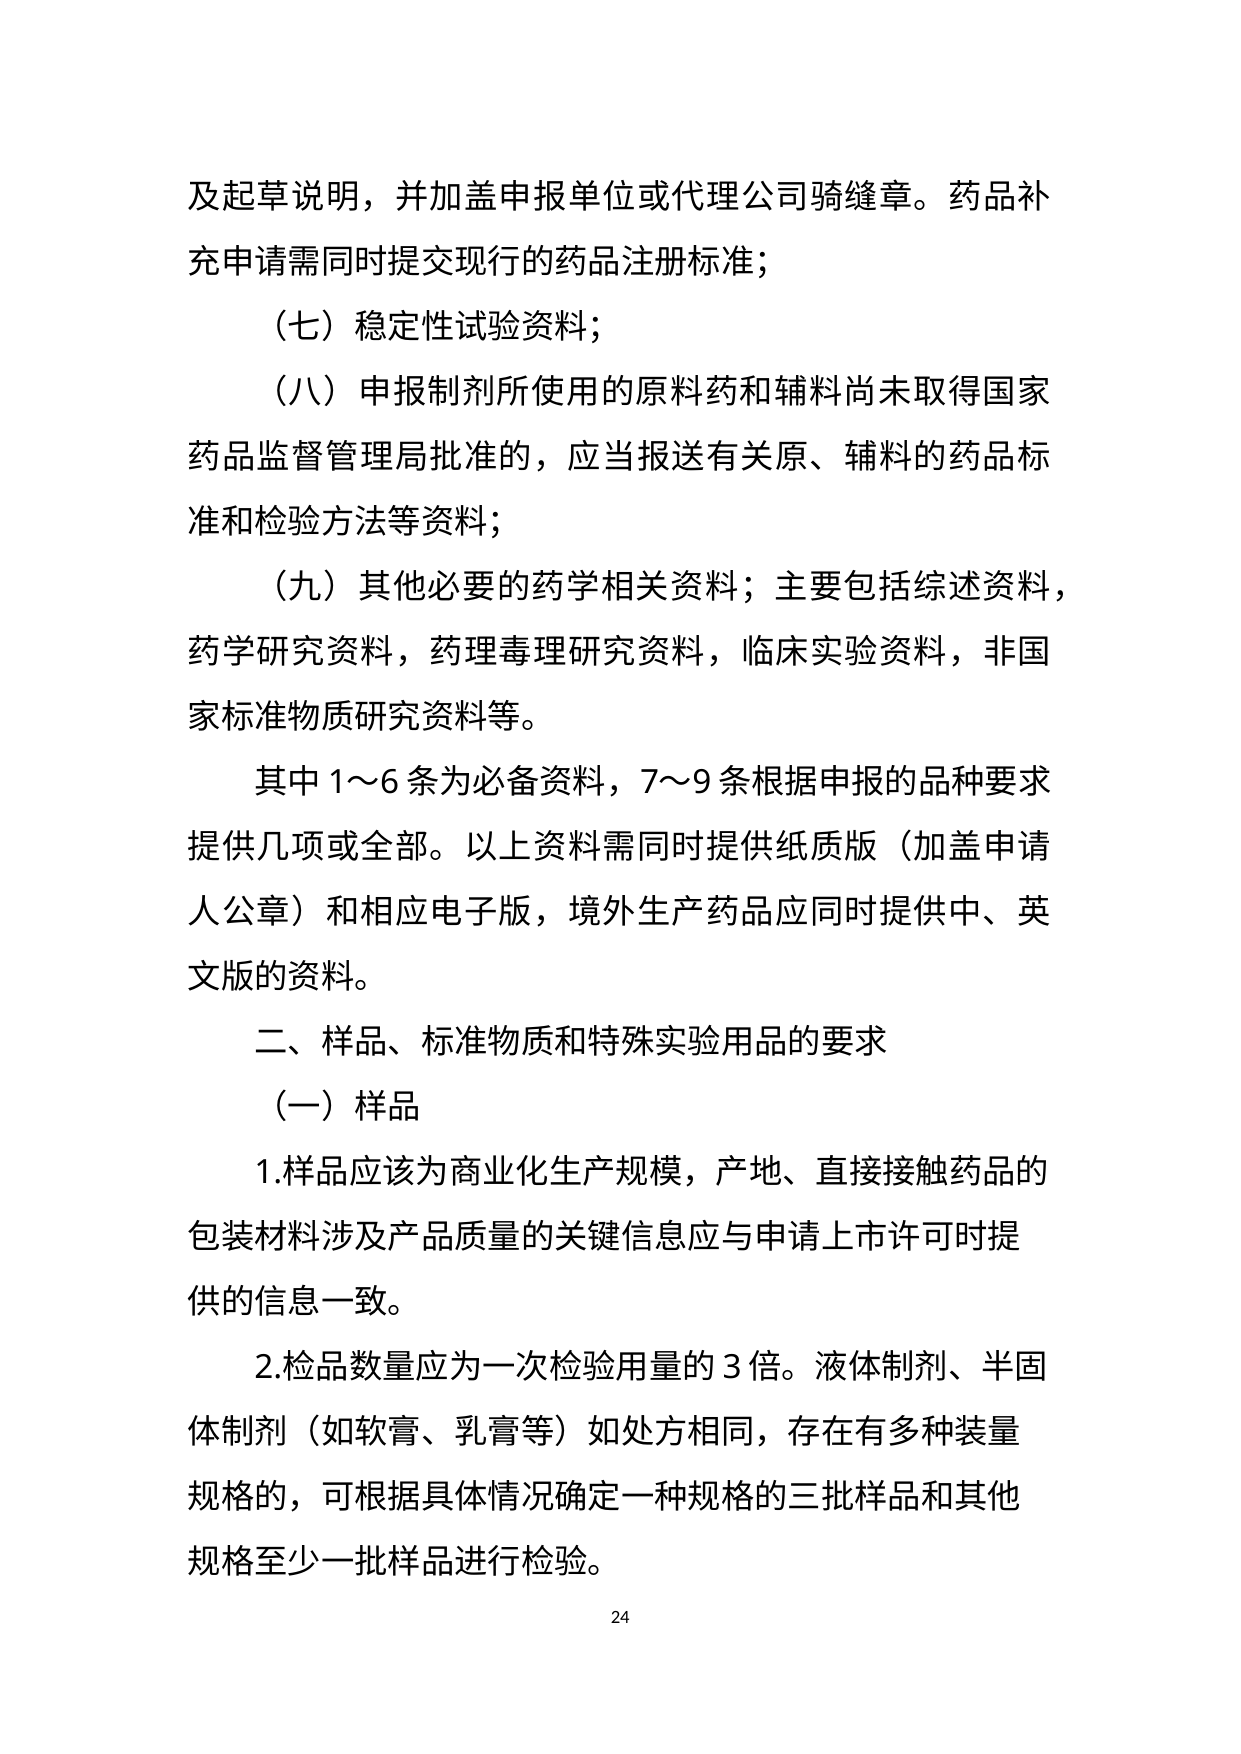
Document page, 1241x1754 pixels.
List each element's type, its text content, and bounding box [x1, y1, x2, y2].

list 样品应该为商业化生产规模，产地、直接接触药品的包装材料涉及产品质量的关键信息应与申请上市许可时提供的信息一致。 [187, 1137, 1053, 1332]
text （七）稳定性试验资料； [187, 292, 1053, 357]
text （一）样品 [187, 1072, 1053, 1137]
text 其中1～6条为必备资料，7～9条根据申报的品种要求提供几项或全部。以上资料需同时提供纸质版（加盖申请人公章）和相应电子版，境外生产药品应同时提供中、英文版的资料。 [187, 747, 1053, 1007]
text （九）其他必要的药学相关资料；主要包括综述资料，药学研究资料，药理毒理研究资料，临床实验资料，非国家标准物质研究资料等。 [187, 552, 1053, 747]
list 检品数量应为一次检验用量的3倍。液体制剂、半固体制剂（如软膏、乳膏等）如处方相同，存在有多种装量规格的，可根据具体情况确定一种规格的三批样品和其他规格至少一批样品进行检验。 [187, 1332, 1053, 1592]
text 二、样品、标准物质和特殊实验用品的要求 [187, 1007, 1053, 1072]
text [187, 162, 1053, 292]
text （八）申报制剂所使用的原料药和辅料尚未取得国家药品监督管理局批准的，应当报送有关原、辅料的药品标准和检验方法等资料； [187, 357, 1053, 552]
